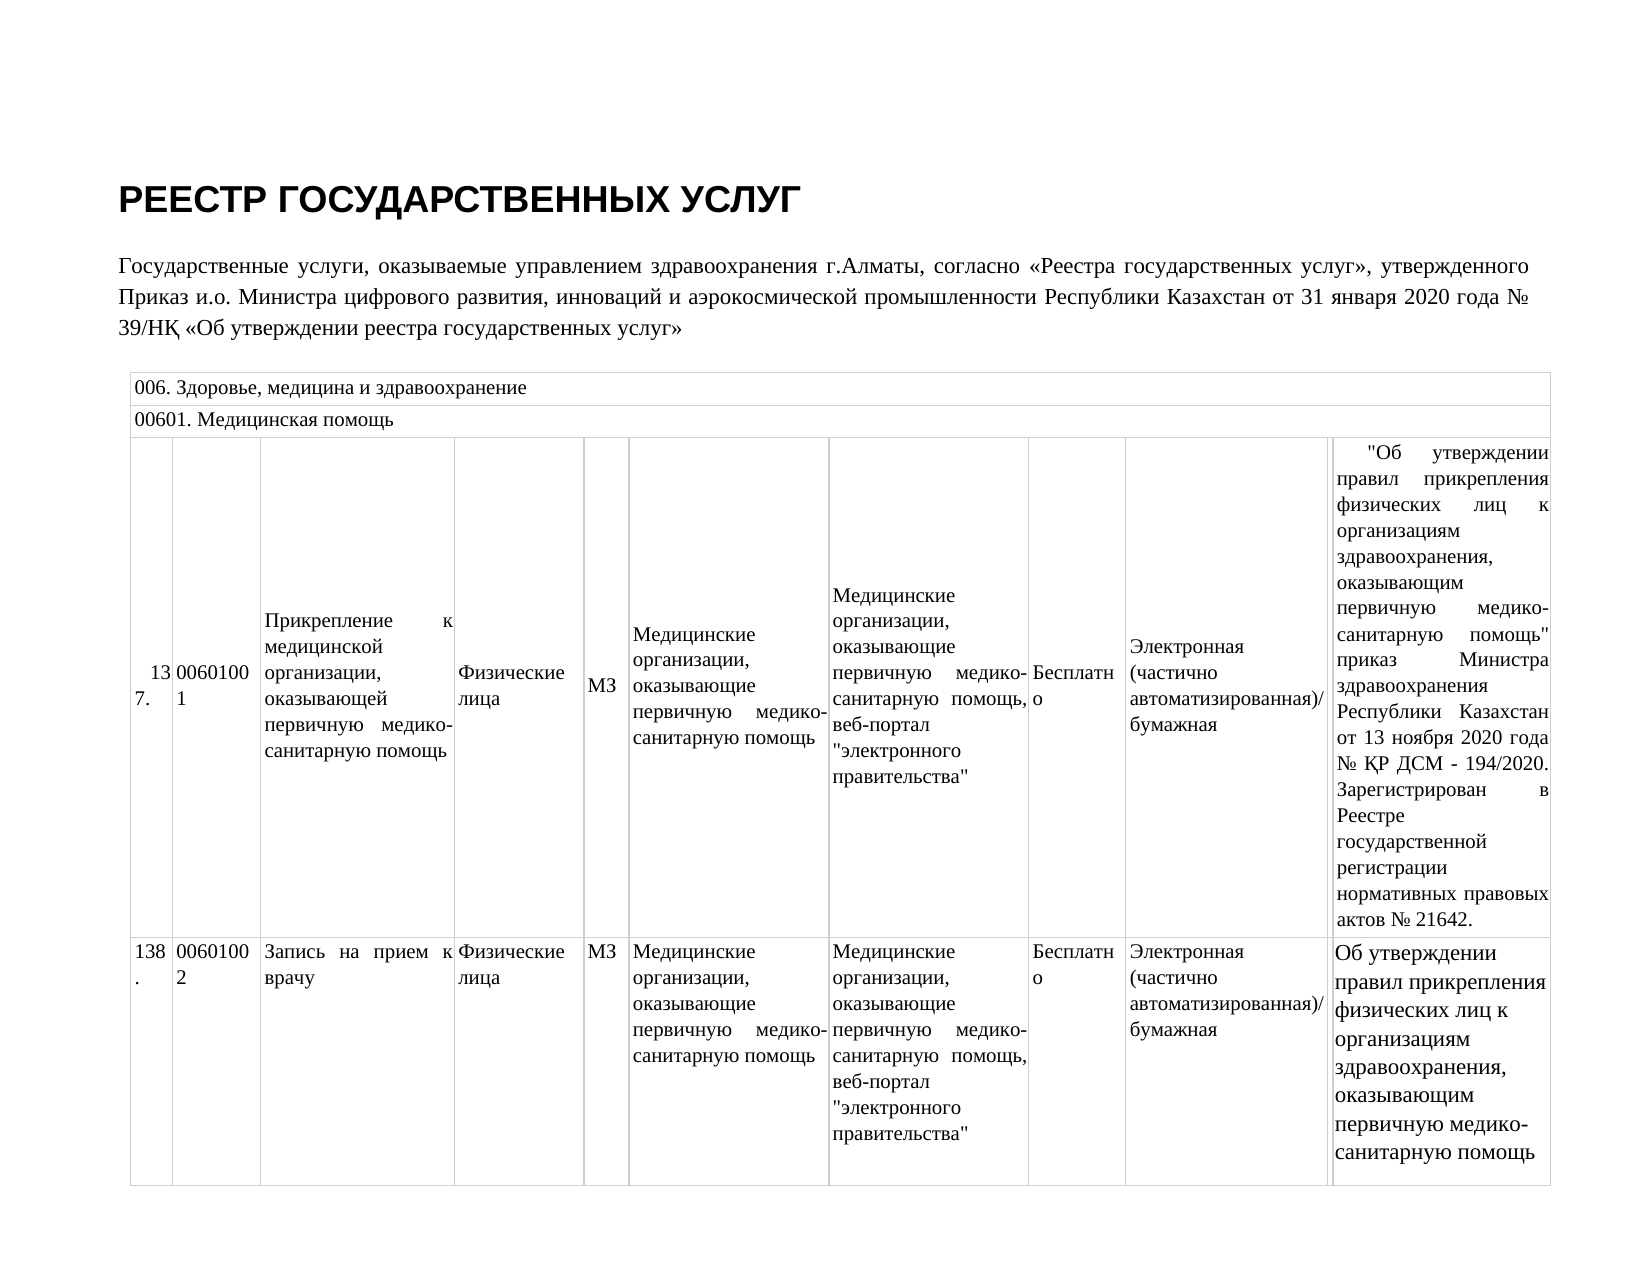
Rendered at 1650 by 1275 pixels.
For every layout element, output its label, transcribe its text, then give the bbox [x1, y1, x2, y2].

table_cell 137. [131, 438, 172, 937]
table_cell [1126, 938, 1327, 1185]
table_cell Медицинские организации, оказывающие первичную медико-санитарную помощь, веб-портал "электронного правительства" [830, 438, 1028, 937]
table_cell Электронная (частично автоматизированная)/бумажная [1126, 438, 1327, 937]
table_cell 138. [131, 938, 172, 1185]
table_cell МЗ [585, 938, 628, 1185]
table_cell [1328, 938, 1332, 1185]
table_cell "Об утверждении правил прикрепления физических лиц к организациям здравоохранения, оказывающим первичную медико-санитарную помощь" приказ Министра здравоохранения Республики Казахстан от 13 ноября 2020 года № ҚР ДСМ - 194/2020. Зарегистрирован в Реестре государственной регистрации нормативных правовых актов № 21642. [1334, 438, 1550, 937]
text Государственные услуги, оказываемые управлением здравоохранения г.Алматы, согласно «Реестра государственных услуг», утвержденного Приказ и.о. Министра цифрового развития, инноваций и аэрокосмической промышленности Республики Казахстан от 31 января 2020 года № 39/НҚ «Об утверждении реестра государственных услуг» [118, 247, 1532, 341]
table_cell МЗ [585, 438, 628, 937]
table_cell 00601001 [173, 438, 260, 937]
table_cell Прикрепление к медицинской организации, оказывающей первичную медико-санитарную помощь [261, 438, 454, 937]
table_header 006. Здоровье, медицина и здравоохранение [131, 373, 1550, 404]
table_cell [261, 938, 454, 1185]
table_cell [830, 938, 1028, 1185]
table_cell Бесплатно [1029, 938, 1125, 1185]
table_cell 00601. Медицинская помощь [131, 406, 1550, 437]
table_cell Физические лица [455, 938, 583, 1185]
subtitle РЕЕСТР ГОСУДАРСТВЕННЫХ УСЛУГ [118, 177, 1532, 220]
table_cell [1334, 938, 1550, 1185]
table_cell [1328, 438, 1332, 937]
table_cell Бесплатно [1029, 438, 1125, 937]
table_cell Медицинские организации, оказывающие первичную медико-санитарную помощь [630, 438, 828, 937]
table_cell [630, 938, 828, 1185]
table_cell Физические лица [455, 438, 583, 937]
table_cell 00601002 [173, 938, 260, 1185]
